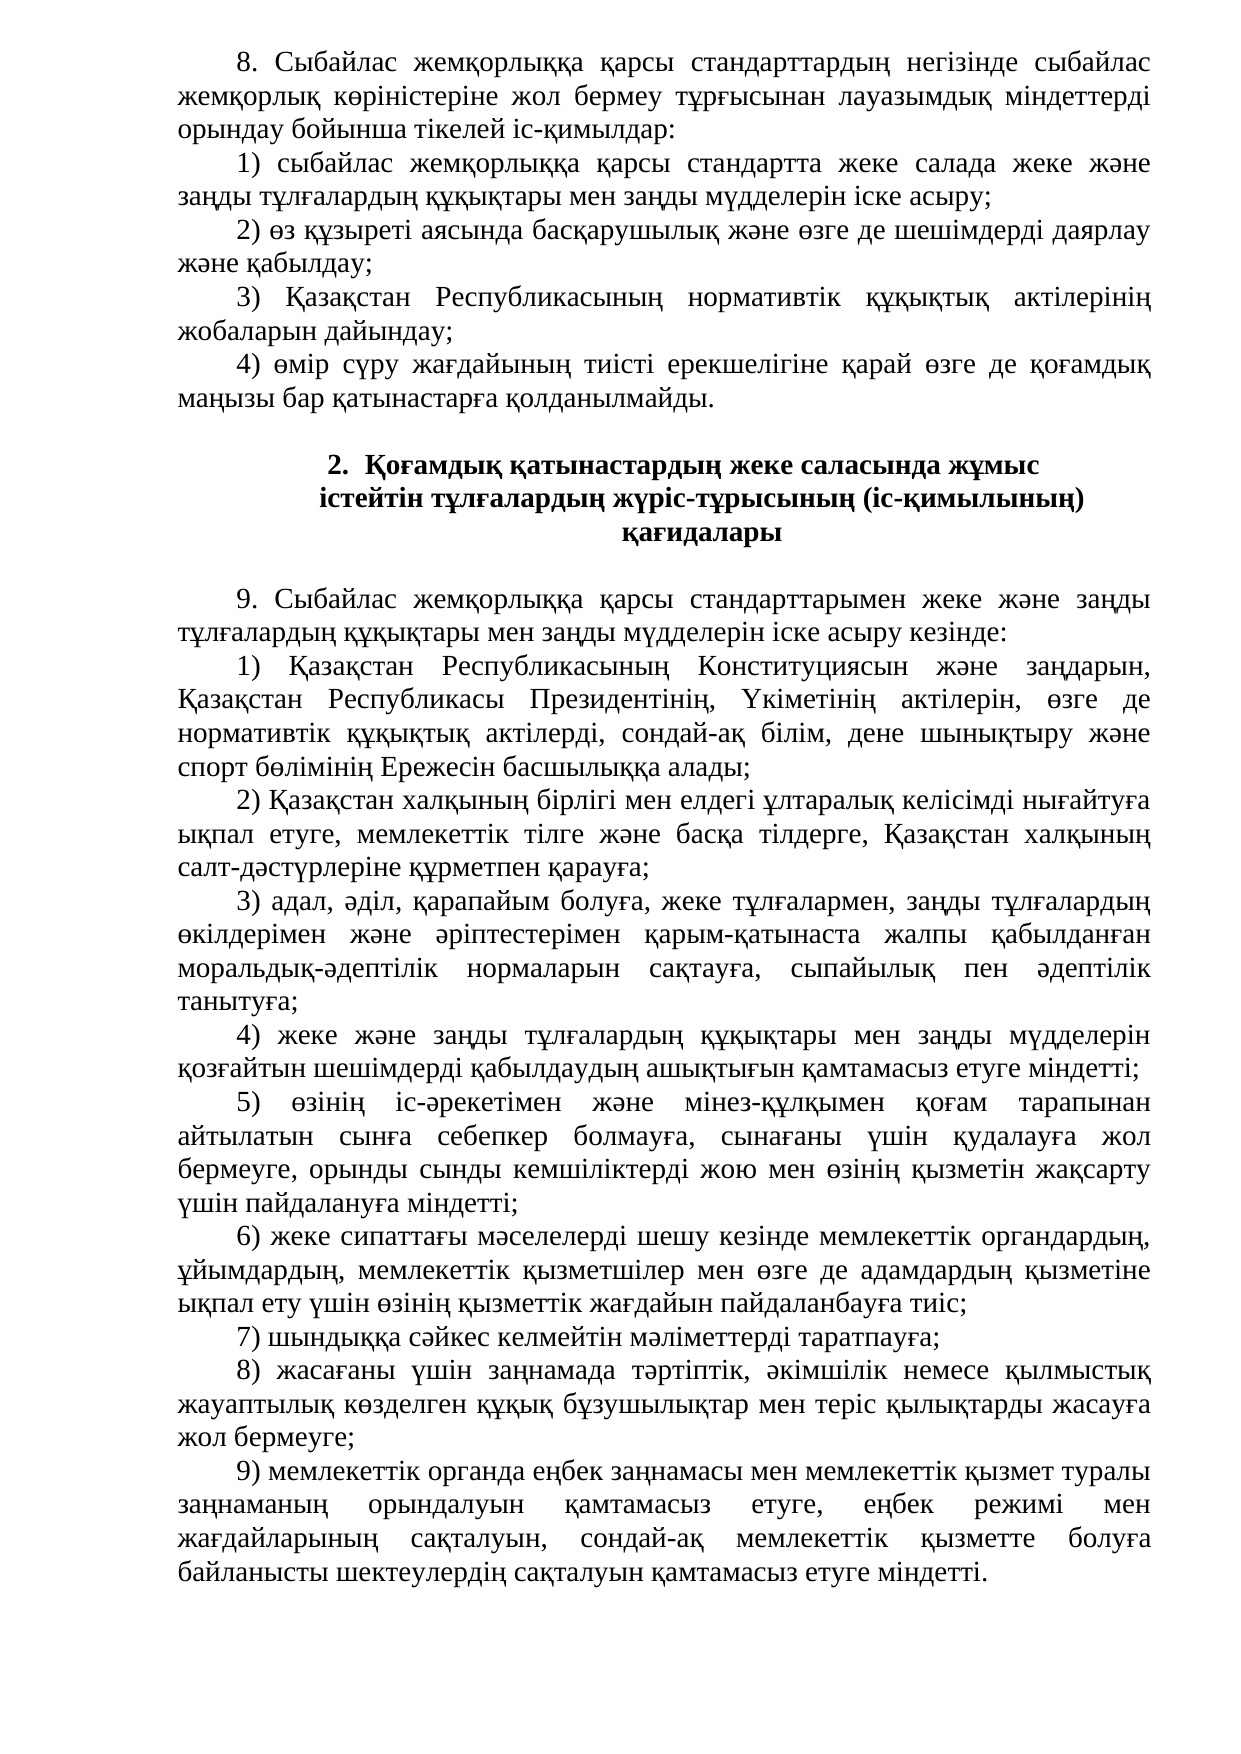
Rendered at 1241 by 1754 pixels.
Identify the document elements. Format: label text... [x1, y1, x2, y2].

text 9) мемлекеттік органда еңбек заңнамасы мен мемлекеттік қызмет туралы заңнаманың орындалуын қамтамасыз етуге, еңбек режимі мен жағдайларының сақталуын, сондай-ақ мемлекеттік қызметте болуға байланысты шектеулердің сақталуын қамтамасыз етуге міндетті. [177, 1453, 1152, 1587]
text 9. Сыбайлас жемқорлыққа қарсы стандарттарымен жеке және заңды тұлғалардың құқықтары мен заңды мүдделерін іске асыру кезінде: [177, 581, 1152, 648]
text 1) сыбайлас жемқорлыққа қарсы стандартта жеке салада жеке және заңды тұлғалардың құқықтары мен заңды мүдделерін іске асыру; [177, 145, 1152, 212]
text 8) жасағаны үшін заңнамада тәртіптік, әкімшілік немесе қылмыстық жауаптылық көзделген құқық бұзушылықтар мен теріс қылықтарды жасауға жол бермеуге; [177, 1352, 1152, 1453]
text 3) адал, әділ, қарапайым болуға, жеке тұлғалармен, заңды тұлғалардың өкілдерімен және әріптестерімен қарым-қатынаста жалпы қабылданған моральдық-әдептілік нормаларын сақтауға, сыпайылық пен әдептілік танытуға; [177, 883, 1152, 1017]
text 3) Қазақстан Республикасының нормативтік құқықтық актілерінің жобаларын дайындау; [177, 279, 1152, 346]
text 2) өз құзыреті аясында басқарушылық және өзге де шешімдерді даярлау және қабылдау; [177, 212, 1152, 279]
text 6) жеке сипаттағы мәселелерді шешу кезінде мемлекеттік органдардың, ұйымдардың, мемлекеттік қызметшілер мен өзге де адамдардың қызметіне ықпал ету үшін өзінің қызметтік жағдайын пайдаланбауға тиіс; [177, 1218, 1152, 1319]
text 4) өмір сүру жағдайының тиісті ерекшелігіне қарай өзге де қоғамдық маңызы бар қатынастарға қолданылмайды. [177, 346, 1152, 413]
text 2) Қазақстан халқының бірлігі мен елдегі ұлтаралық келісімді нығайтуға ықпал етуге, мемлекеттік тілге және басқа тілдерге, Қазақстан халқының салт-дәстүрлеріне құрметпен қарауға; [177, 782, 1152, 883]
text 4) жеке және заңды тұлғалардың құқықтары мен заңды мүдделерін қозғайтын шешімдерді қабылдаудың ашықтығын қамтамасыз етуге міндетті; [177, 1017, 1152, 1084]
text 7) шындыққа сәйкес келмейтін мәліметтерді таратпауға; [177, 1319, 1152, 1352]
list Қоғамдық қатынастардың жеке саласында жұмыс істейтін тұлғалардың жүріс-тұрысының (іс-қимылының) қағидалары [215, 447, 1152, 547]
text 5) өзінің іс-әрекетімен және мінез-құлқымен қоғам тарапынан айтылатын сынға себепкер болмауға, сынағаны үшін қудалауға жол бермеуге, орынды сынды кемшіліктерді жою мен өзінің қызметін жақсарту үшін пайдалануға міндетті; [177, 1084, 1152, 1218]
text 8. Сыбайлас жемқорлыққа қарсы стандарттардың негізінде сыбайлас жемқорлық көріністеріне жол бермеу тұрғысынан лауазымдық міндеттерді орындау бойынша тікелей іс-қимылдар: [177, 44, 1152, 145]
text 1) Қазақстан Республикасының Конституциясын және заңдарын, Қазақстан Республикасы Президентінің, Үкіметінің актілерін, өзге де нормативтік құқықтық актілерді, сондай-ақ білім, дене шынықтыру және спорт бөлімінің Ережесін басшылыққа алады; [177, 648, 1152, 782]
